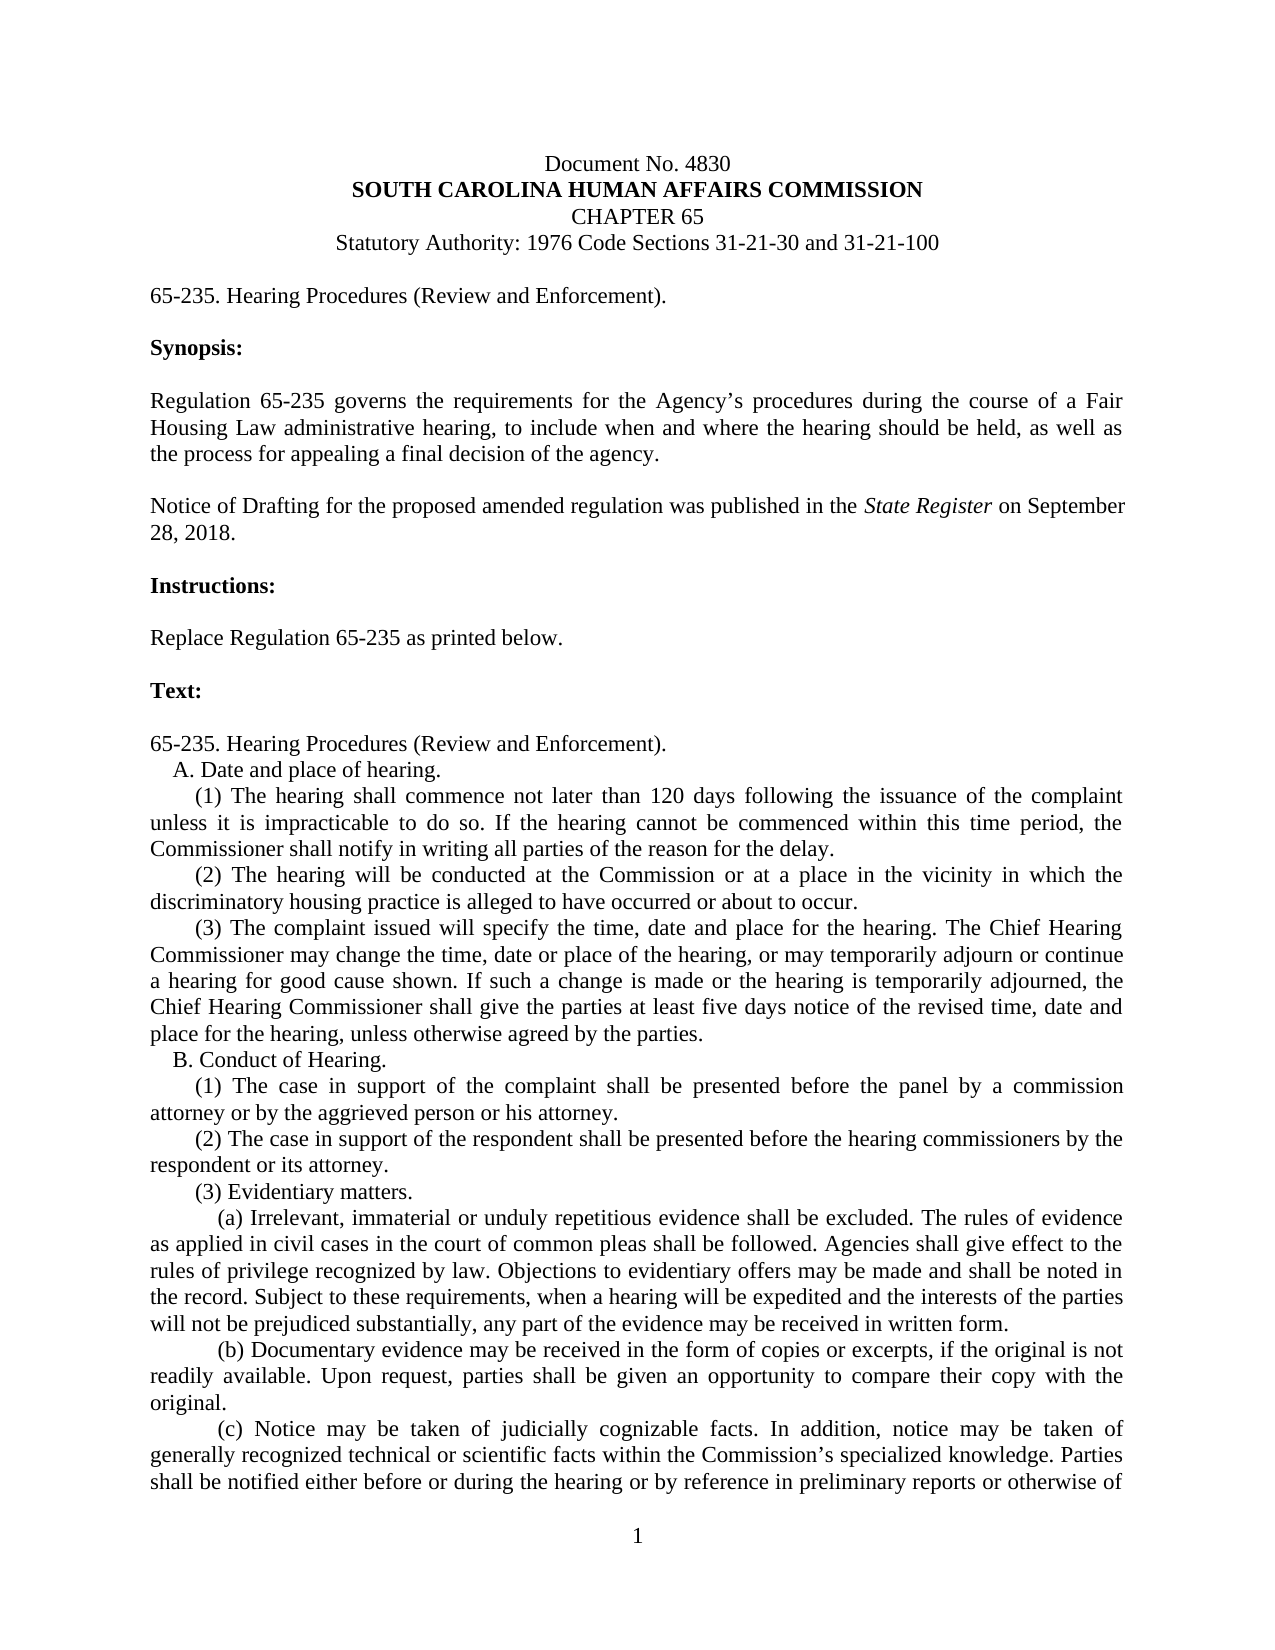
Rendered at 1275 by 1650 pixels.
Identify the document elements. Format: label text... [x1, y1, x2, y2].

text Document No. 4830 [150, 150, 1125, 176]
text Replace Regulation 65-235 as printed below. [150, 624, 1125, 651]
text (2) The case in support of the respondent shall be presented before the hearing commissioners by the respondent or its attorney. [150, 1125, 1125, 1178]
text A. Date and place of hearing. [150, 756, 1125, 782]
text Statutory Authority: 1976 Code Sections 31-21-30 and 31-21-100 [150, 229, 1125, 255]
text 65-235. Hearing Procedures (Review and Enforcement). [150, 730, 1125, 756]
text 65-235. Hearing Procedures (Review and Enforcement). [150, 282, 1125, 308]
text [150, 1415, 1125, 1494]
text Synopsis: [150, 334, 1125, 361]
text B. Conduct of Hearing. [150, 1046, 1125, 1072]
text (3) Evidentiary matters. [150, 1178, 1125, 1204]
text Text: [150, 677, 1125, 703]
text CHAPTER 65 [150, 203, 1125, 229]
text (1) The case in support of the complaint shall be presented before the panel by a commission attorney or by the aggrieved person or his attorney. [150, 1072, 1125, 1125]
text Instructions: [150, 572, 1125, 598]
text (2) The hearing will be conducted at the Commission or at a place in the vicinity in which the discriminatory housing practice is alleged to have occurred or about to occur. [150, 862, 1125, 914]
text (b) Documentary evidence may be received in the form of copies or excerpts, if the original is not readily available. Upon request, parties shall be given an opportunity to compare their copy with the original. [150, 1336, 1125, 1415]
text (a) Irrelevant, immaterial or unduly repetitious evidence shall be excluded. The rules of evidence as applied in civil cases in the court of common pleas shall be followed. Agencies shall give effect to the rules of privilege recognized by law. Objections to evidentiary offers may be made and shall be noted in the record. Subject to these requirements, when a hearing will be expedited and the interests of the parties will not be prejudiced substantially, any part of the evidence may be received in written form. [150, 1204, 1125, 1336]
text SOUTH CAROLINA HUMAN AFFAIRS COMMISSION [150, 176, 1125, 203]
text Regulation 65-235 governs the requirements for the Agency’s procedures during the course of a Fair Housing Law administrative hearing, to include when and where the hearing should be held, as well as the process for appealing a final decision of the agency. [150, 387, 1125, 466]
text Notice of Drafting for the proposed amended regulation was published in the State Register on September 28, 2018. [150, 493, 1125, 545]
text (1) The hearing shall commence not later than 120 days following the issuance of the complaint unless it is impracticable to do so. If the hearing cannot be commenced within this time period, the Commissioner shall notify in writing all parties of the reason for the delay. [150, 782, 1125, 862]
text (3) The complaint issued will specify the time, date and place for the hearing. The Chief Hearing Commissioner may change the time, date or place of the hearing, or may temporarily adjourn or continue a hearing for good cause shown. If such a change is made or the hearing is temporarily adjourned, the Chief Hearing Commissioner shall give the parties at least five days notice of the revised time, date and place for the hearing, unless otherwise agreed by the parties. [150, 914, 1125, 1046]
